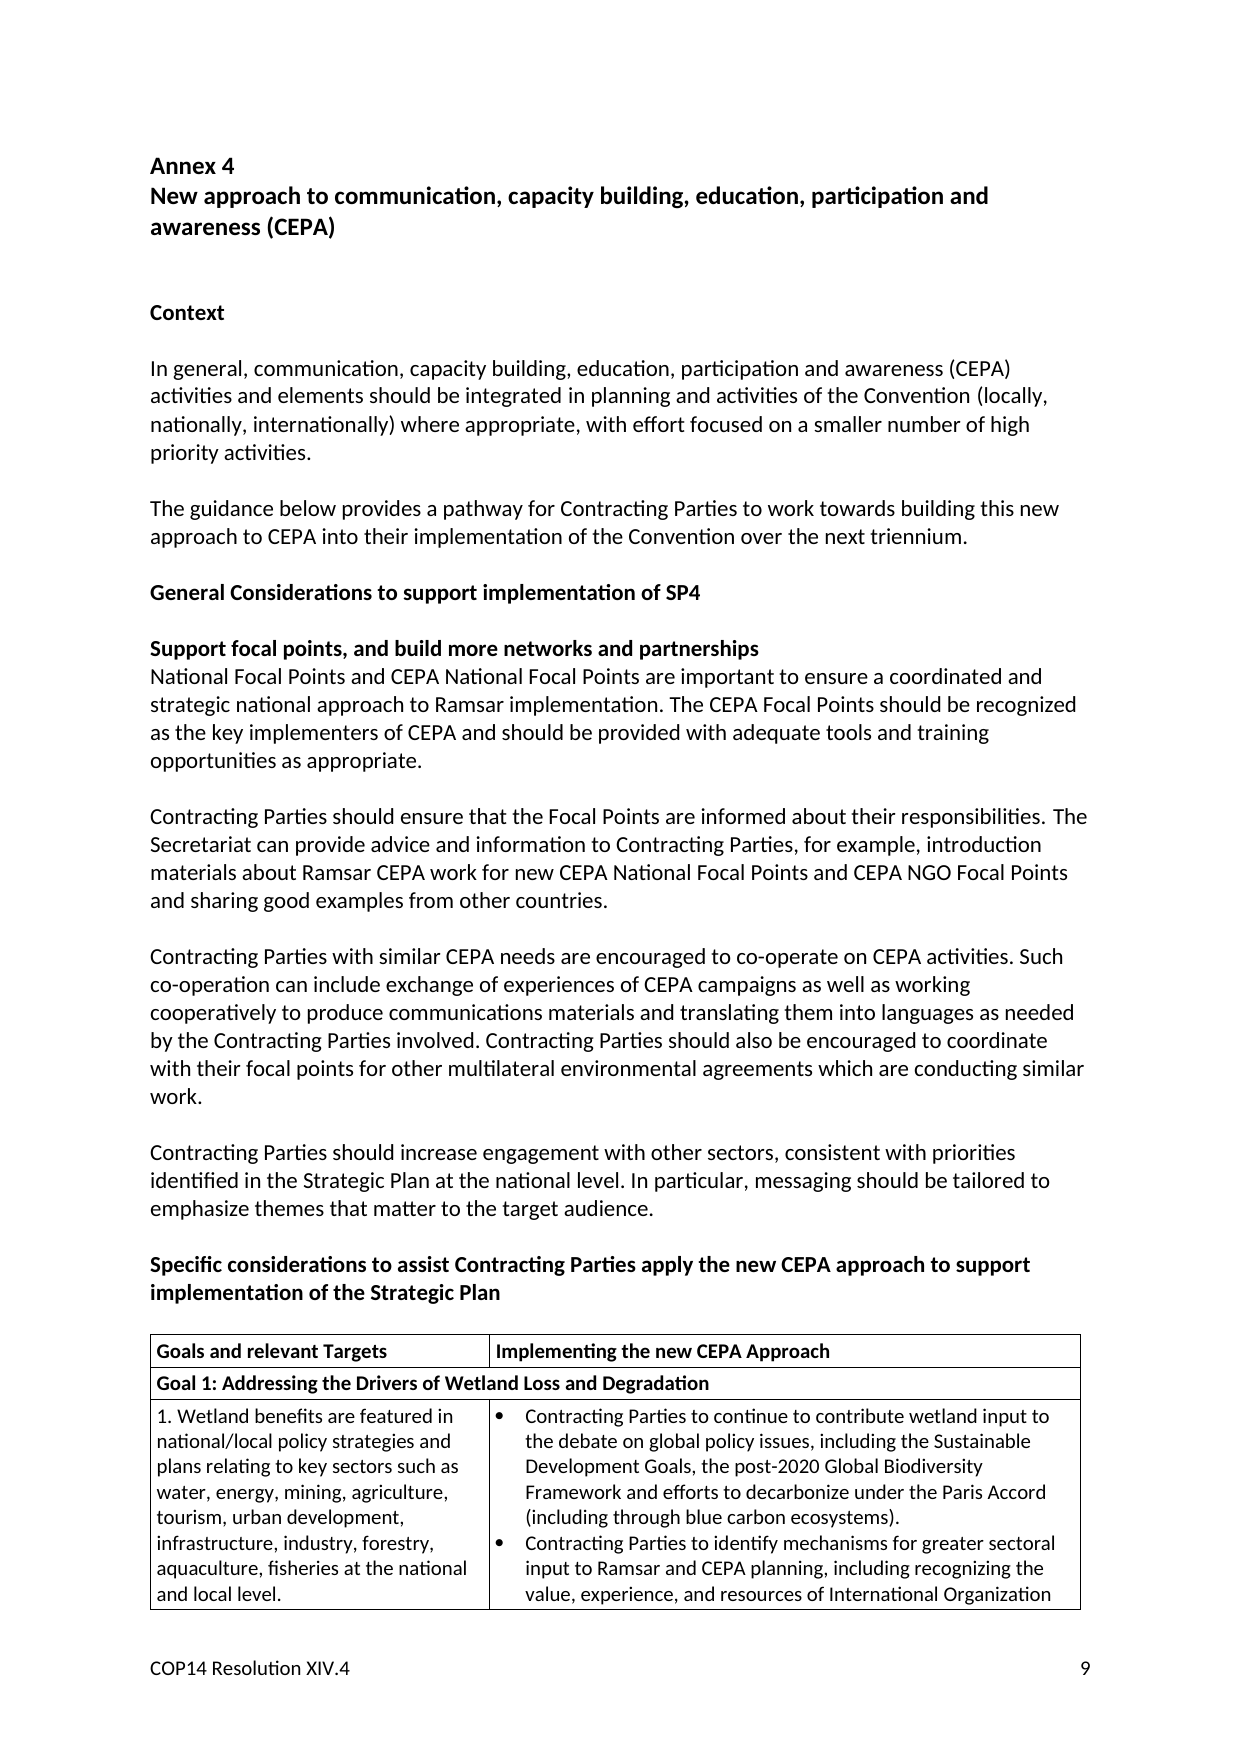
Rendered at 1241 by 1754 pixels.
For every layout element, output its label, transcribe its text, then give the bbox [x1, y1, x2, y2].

text Contracting Parties should ensure that the Focal Points are informed about their responsibilities. The Secretariat can provide advice and information to Contracting Parties, for example, introduction materials about Ramsar CEPA work for new CEPA National Focal Points and CEPA NGO Focal Points and sharing good examples from other countries. [150, 802, 1090, 914]
list Contracting Parties with similar CEPA needs are encouraged to co-operate on CEPA activities. Such co-operation can include exchange of experiences of CEPA campaigns as well as working cooperatively to produce communications materials and translating them into languages as needed by the Contracting Parties involved. Contracting Parties should also be encouraged to coordinate with their focal points for other multilateral environmental agreements which are conducting similar work. [150, 942, 1090, 1110]
list Support focal points, and build more networks and partnerships [150, 634, 1090, 662]
table_cell Goal 1: Addressing the Drivers of Wetland Loss and Degradation [151, 1368, 1080, 1399]
text The guidance below provides a pathway for Contracting Parties to work towards building this new approach to CEPA into their implementation of the Convention over the next triennium. [150, 494, 1090, 550]
list Specific considerations to assist Contracting Parties apply the new CEPA approach to support implementation of the Strategic Plan [150, 1250, 1090, 1306]
table_header Implementing the new CEPA Approach [490, 1335, 1080, 1367]
text New approach to communication, capacity building, education, participation and awareness (CEPA) [150, 181, 1090, 242]
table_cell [490, 1400, 1080, 1609]
list National Focal Points and CEPA National Focal Points are important to ensure a coordinated and strategic national approach to Ramsar implementation. The CEPA Focal Points should be recognized as the key implementers of CEPA and should be provided with adequate tools and training opportunities as appropriate. [150, 662, 1090, 774]
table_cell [151, 1400, 489, 1609]
text Context [150, 298, 1090, 326]
text Annex 4 [150, 150, 1090, 181]
list Contracting Parties should increase engagement with other sectors, consistent with priorities identified in the Strategic Plan at the national level. In particular, messaging should be tailored to emphasize themes that matter to the target audience. [150, 1138, 1090, 1222]
text General Considerations to support implementation of SP4 [150, 578, 1090, 606]
table_header Goals and relevant Targets [151, 1335, 489, 1367]
text In general, communication, capacity building, education, participation and awareness (CEPA) activities and elements should be integrated in planning and activities of the Convention (locally, nationally, internationally) where appropriate, with effort focused on a smaller number of high priority activities. [150, 354, 1090, 466]
